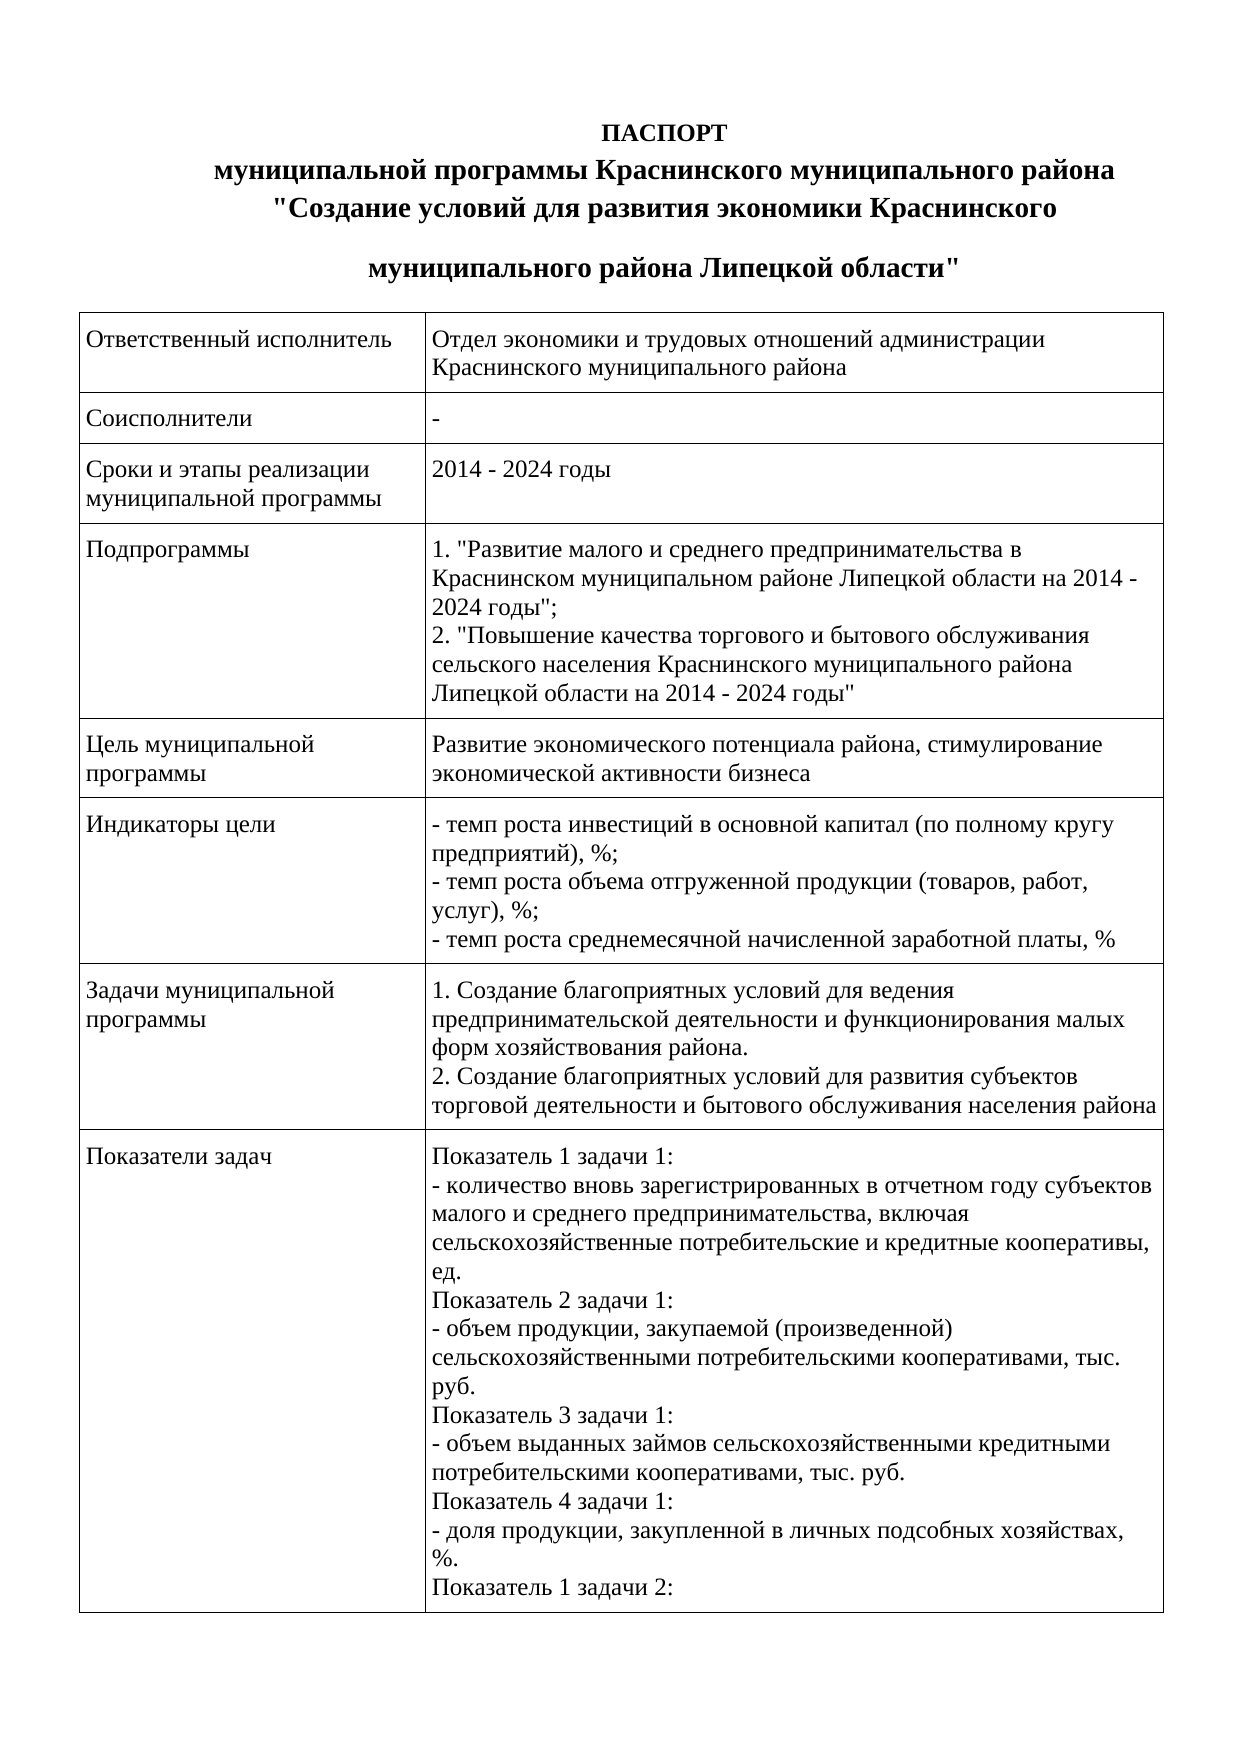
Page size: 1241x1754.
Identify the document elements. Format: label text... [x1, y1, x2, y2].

table_cell Соисполнители [80, 393, 425, 443]
table_cell 2014 - 2024 годы [426, 444, 1163, 523]
table_cell Цель муниципальной программы [80, 719, 425, 797]
table_header Ответственный исполнитель [80, 313, 425, 392]
table_cell - темп роста инвестиций в основной капитал (по полному кругу предприятий), %; - темп роста объема отгруженной продукции (товаров, работ, услуг), %; - темп роста среднемесячной начисленной заработной платы, % [426, 798, 1163, 963]
table_cell Индикаторы цели [80, 798, 425, 963]
table_cell 1. Создание благоприятных условий для ведения предпринимательской деятельности и функционирования малых форм хозяйствования района. 2. Создание благоприятных условий для развития субъектов торговой деятельности и бытового обслуживания населения района [426, 964, 1163, 1129]
text ПАСПОРТ муниципальной программы Краснинского муниципального района "Создание условий для развития экономики Краснинского [177, 118, 1152, 224]
table_cell Развитие экономического потенциала района, стимулирование экономической активности бизнеса [426, 719, 1163, 797]
table_cell Показатели задач [80, 1130, 425, 1612]
table_cell Подпрограммы [80, 524, 425, 717]
table_cell Сроки и этапы реализации муниципальной программы [80, 444, 425, 523]
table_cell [426, 1130, 1163, 1612]
table_cell - [426, 393, 1163, 443]
table_cell 1. "Развитие малого и среднего предпринимательства в Краснинском муниципальном районе Липецкой области на 2014 - 2024 годы"; 2. "Повышение качества торгового и бытового обслуживания сельского населения Краснинского муниципального района Липецкой области на 2014 - 2024 годы" [426, 524, 1163, 717]
title муниципального района Липецкой области" [177, 250, 1152, 283]
table_cell Задачи муниципальной программы [80, 964, 425, 1129]
table_header Отдел экономики и трудовых отношений администрации Краснинского муниципального района [426, 313, 1163, 392]
